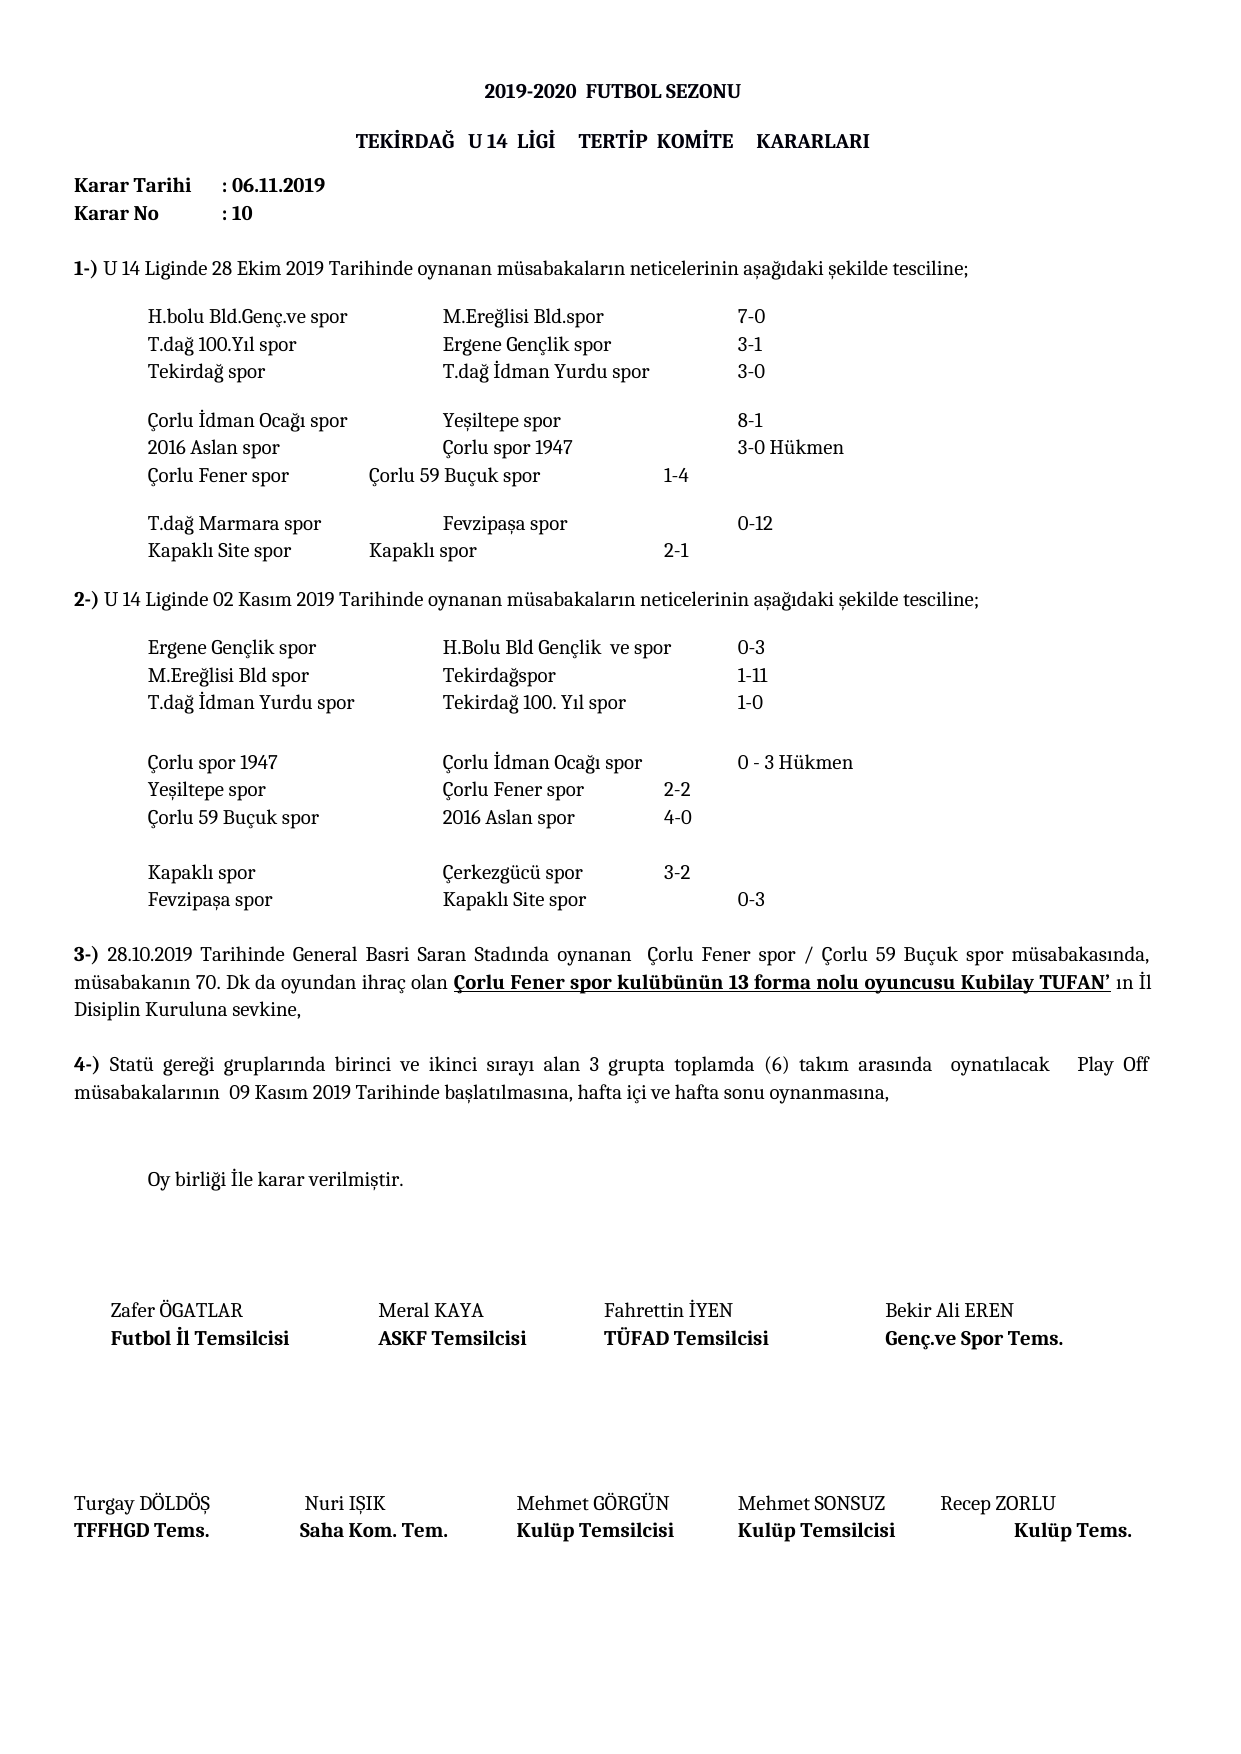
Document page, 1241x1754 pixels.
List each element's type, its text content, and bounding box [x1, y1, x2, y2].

text Karar Tarihi : 06.11.2019 [74, 174, 1152, 198]
text Yeşiltepe spor Çorlu Fener spor 2-2 [74, 778, 1152, 802]
text 2019-2020 FUTBOL SEZONU [74, 75, 1152, 104]
text T.dağ İdman Yurdu spor Tekirdağ 100. Yıl spor 1-0 [74, 691, 1152, 715]
text Tekirdağ spor T.dağ İdman Yurdu spor 3-0 [74, 360, 1152, 384]
text Kapaklı Site spor Kapaklı spor 2-1 [74, 539, 1152, 563]
text H.bolu Bld.Genç.ve spor M.Ereğlisi Bld.spor 7-0 [74, 305, 1152, 329]
text 2016 Aslan spor Çorlu spor 1947 3-0 Hükmen [74, 436, 1152, 460]
text Çorlu Fener spor Çorlu 59 Buçuk spor 1-4 [74, 463, 1152, 487]
text Çorlu spor 1947 Çorlu İdman Ocağı spor 0 - 3 Hükmen [74, 751, 1152, 774]
text Çorlu İdman Ocağı spor Yeşiltepe spor 8-1 [74, 408, 1152, 432]
text 4-) Statü gereği gruplarında birinci ve ikinci sırayı alan 3 grupta toplamda (6) takım arasında oynatılacak Play Off müsabakalarının 09 Kasım 2019 Tarihinde başlatılmasına, hafta içi ve hafta sonu oynanmasına, [74, 1053, 1152, 1104]
text 3-) 28.10.2019 Tarihinde General Basri Saran Stadında oynanan Çorlu Fener spor / Çorlu 59 Buçuk spor müsabakasında, müsabakanın 70. Dk da oyundan ihraç olan Çorlu Fener spor kulübünün 13 forma nolu oyuncusu Kubilay TUFAN’ ın İl Disiplin Kuruluna sevkine, [74, 943, 1152, 1022]
text Karar No : 10 [74, 202, 1152, 226]
text Fevzipaşa spor Kapaklı Site spor 0-3 [74, 888, 1152, 912]
text Futbol İl Temsilcisi ASKF Temsilcisi TÜFAD Temsilcisi Genç.ve Spor Tems. [74, 1326, 1152, 1350]
text Kapaklı spor Çerkezgücü spor 3-2 [74, 861, 1152, 884]
text Ergene Gençlik spor H.Bolu Bld Gençlik ve spor 0-3 [74, 636, 1152, 660]
text 2-) U 14 Liginde 02 Kasım 2019 Tarihinde oynanan müsabakaların neticelerinin aşağıdaki şekilde tesciline; [74, 587, 1152, 611]
text T.dağ 100.Yıl spor Ergene Gençlik spor 3-1 [74, 332, 1152, 356]
text 1-) U 14 Liginde 28 Ekim 2019 Tarihinde oynanan müsabakaların neticelerinin aşağıdaki şekilde tesciline; [74, 257, 1152, 281]
text Zafer ÖGATLAR Meral KAYA Fahrettin İYEN Bekir Ali EREN [74, 1299, 1152, 1323]
text TFFHGD Tems. Saha Kom. Tem. Kulüp Temsilcisi Kulüp Temsilcisi Kulüp Tems. [74, 1519, 1152, 1543]
text Çorlu 59 Buçuk spor 2016 Aslan spor 4-0 [74, 806, 1152, 829]
text Turgay DÖLDÖŞ Nuri IŞIK Mehmet GÖRGÜN Mehmet SONSUZ Recep ZORLU [74, 1491, 1152, 1515]
text TEKİRDAĞ U 14 LİGİ TERTİP KOMİTE KARARLARI [74, 124, 1152, 153]
text Oy birliği İle karar verilmiştir. [74, 1168, 1152, 1192]
text T.dağ Marmara spor Fevzipaşa spor 0-12 [74, 512, 1152, 536]
text M.Ereğlisi Bld spor Tekirdağspor 1-11 [74, 663, 1152, 687]
